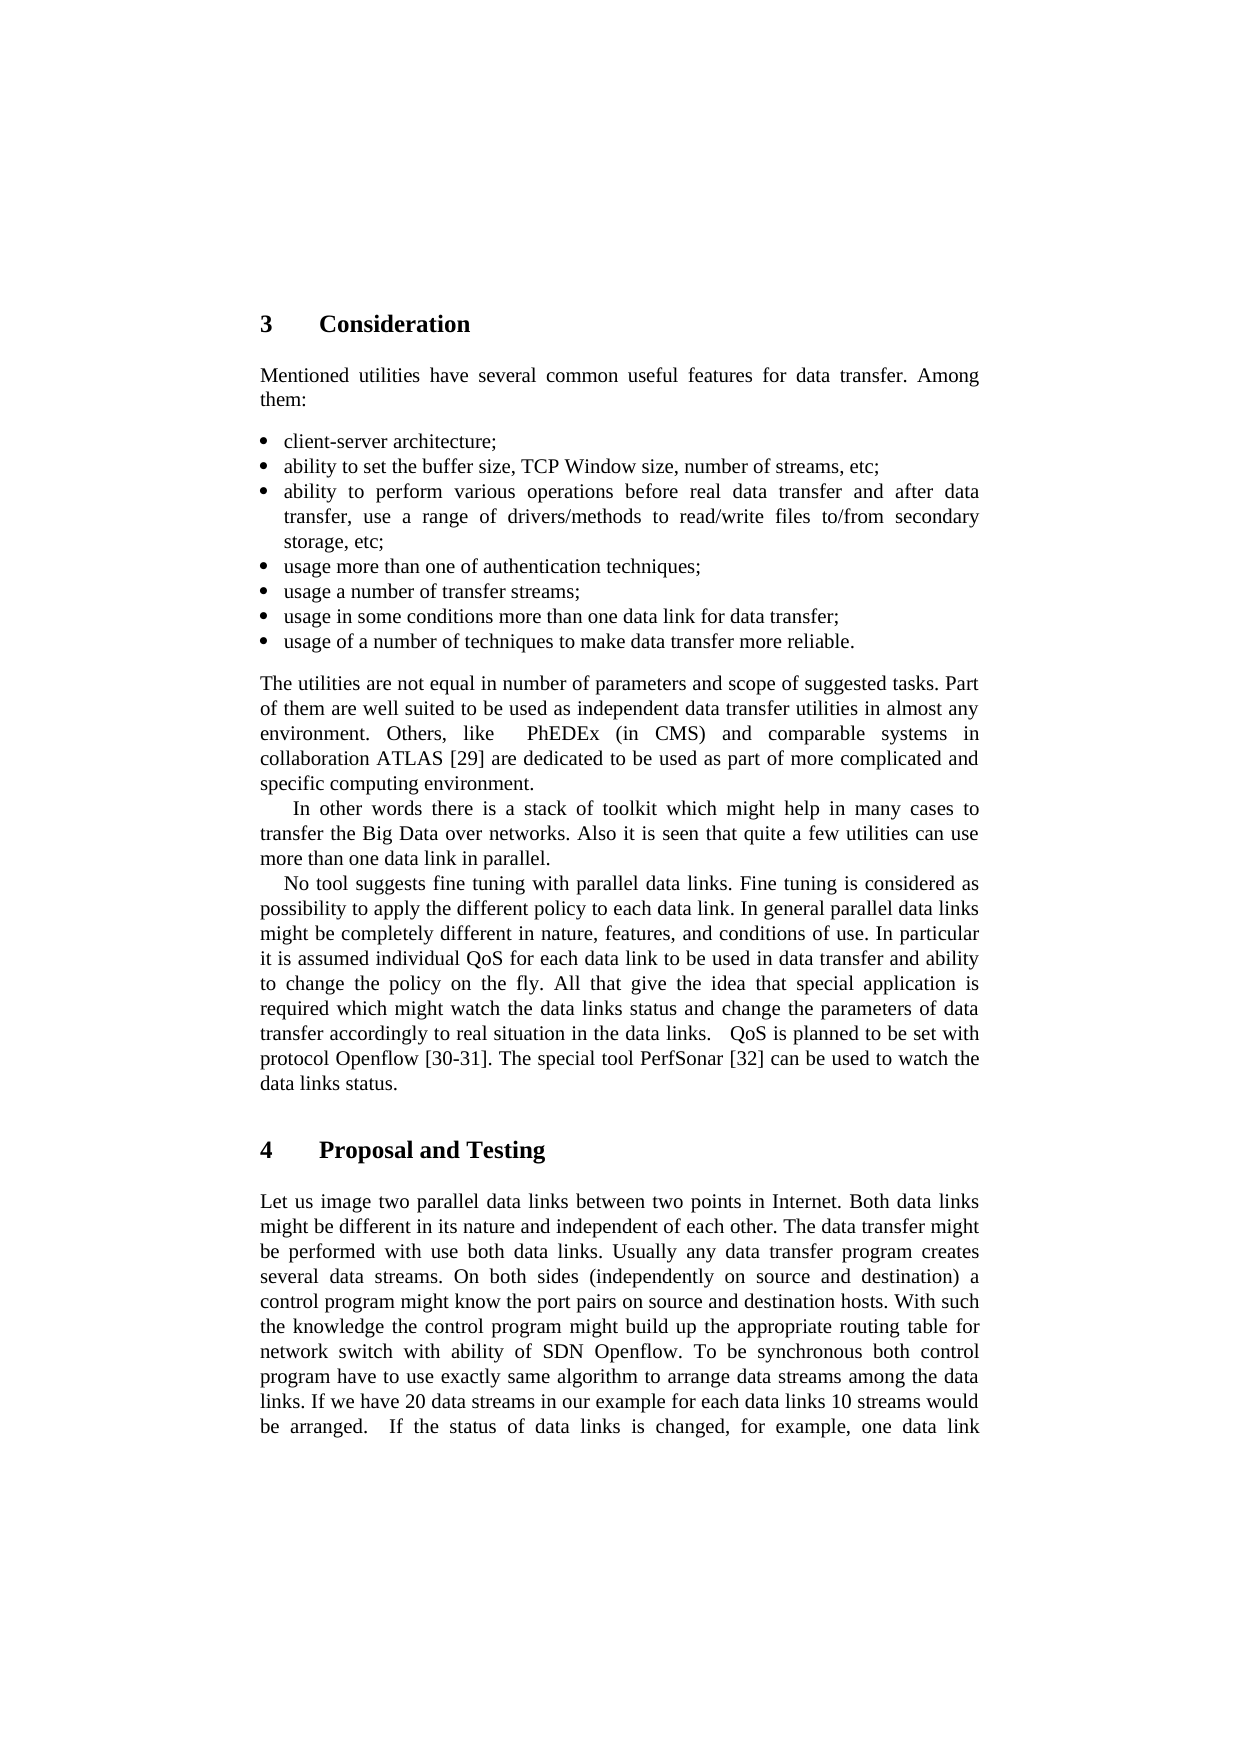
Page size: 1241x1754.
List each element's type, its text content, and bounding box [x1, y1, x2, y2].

text In other words there is a stack of toolkit which might help in many cases to transfer the Big Data over networks. Also it is seen that quite a few utilities can use more than one data link in parallel. [260, 795, 980, 870]
text Mentioned utilities have several common useful features for data transfer. Among them: [260, 363, 980, 411]
subtitle Proposal and Testing [260, 1132, 980, 1163]
text usage of a number of techniques to make data transfer more reliable. [260, 628, 980, 653]
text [260, 1188, 980, 1438]
text usage in some conditions more than one data link for data transfer; [260, 603, 980, 628]
text ability to perform various operations before real data transfer and after data transfer, use a range of drivers/methods to read/write files to/from secondary storage, etc; [260, 478, 980, 553]
text No tool suggests fine tuning with parallel data links. Fine tuning is considered as possibility to apply the different policy to each data link. In general parallel data links might be completely different in nature, features, and conditions of use. In particular it is assumed individual QoS for each data link to be used in data transfer and ability to change the policy on the fly. All that give the idea that special application is required which might watch the data links status and change the parameters of data transfer accordingly to real situation in the data links. QoS is planned to be set with protocol Openflow [30-31]. The special tool PerfSonar [32] can be used to watch the data links status. [260, 870, 980, 1095]
text client-server architecture; [260, 428, 980, 453]
subtitle Consideration [260, 307, 980, 338]
text usage a number of transfer streams; [260, 578, 980, 603]
text The utilities are not equal in number of parameters and scope of suggested tasks. Part of them are well suited to be used as independent data transfer utilities in almost any environment. Others, like PhEDEx (in CMS) and comparable systems in collaboration ATLAS [29] are dedicated to be used as part of more complicated and specific computing environment. [260, 670, 980, 795]
text usage more than one of authentication techniques; [260, 553, 980, 578]
text ability to set the buffer size, TCP Window size, number of streams, etc; [260, 453, 980, 478]
